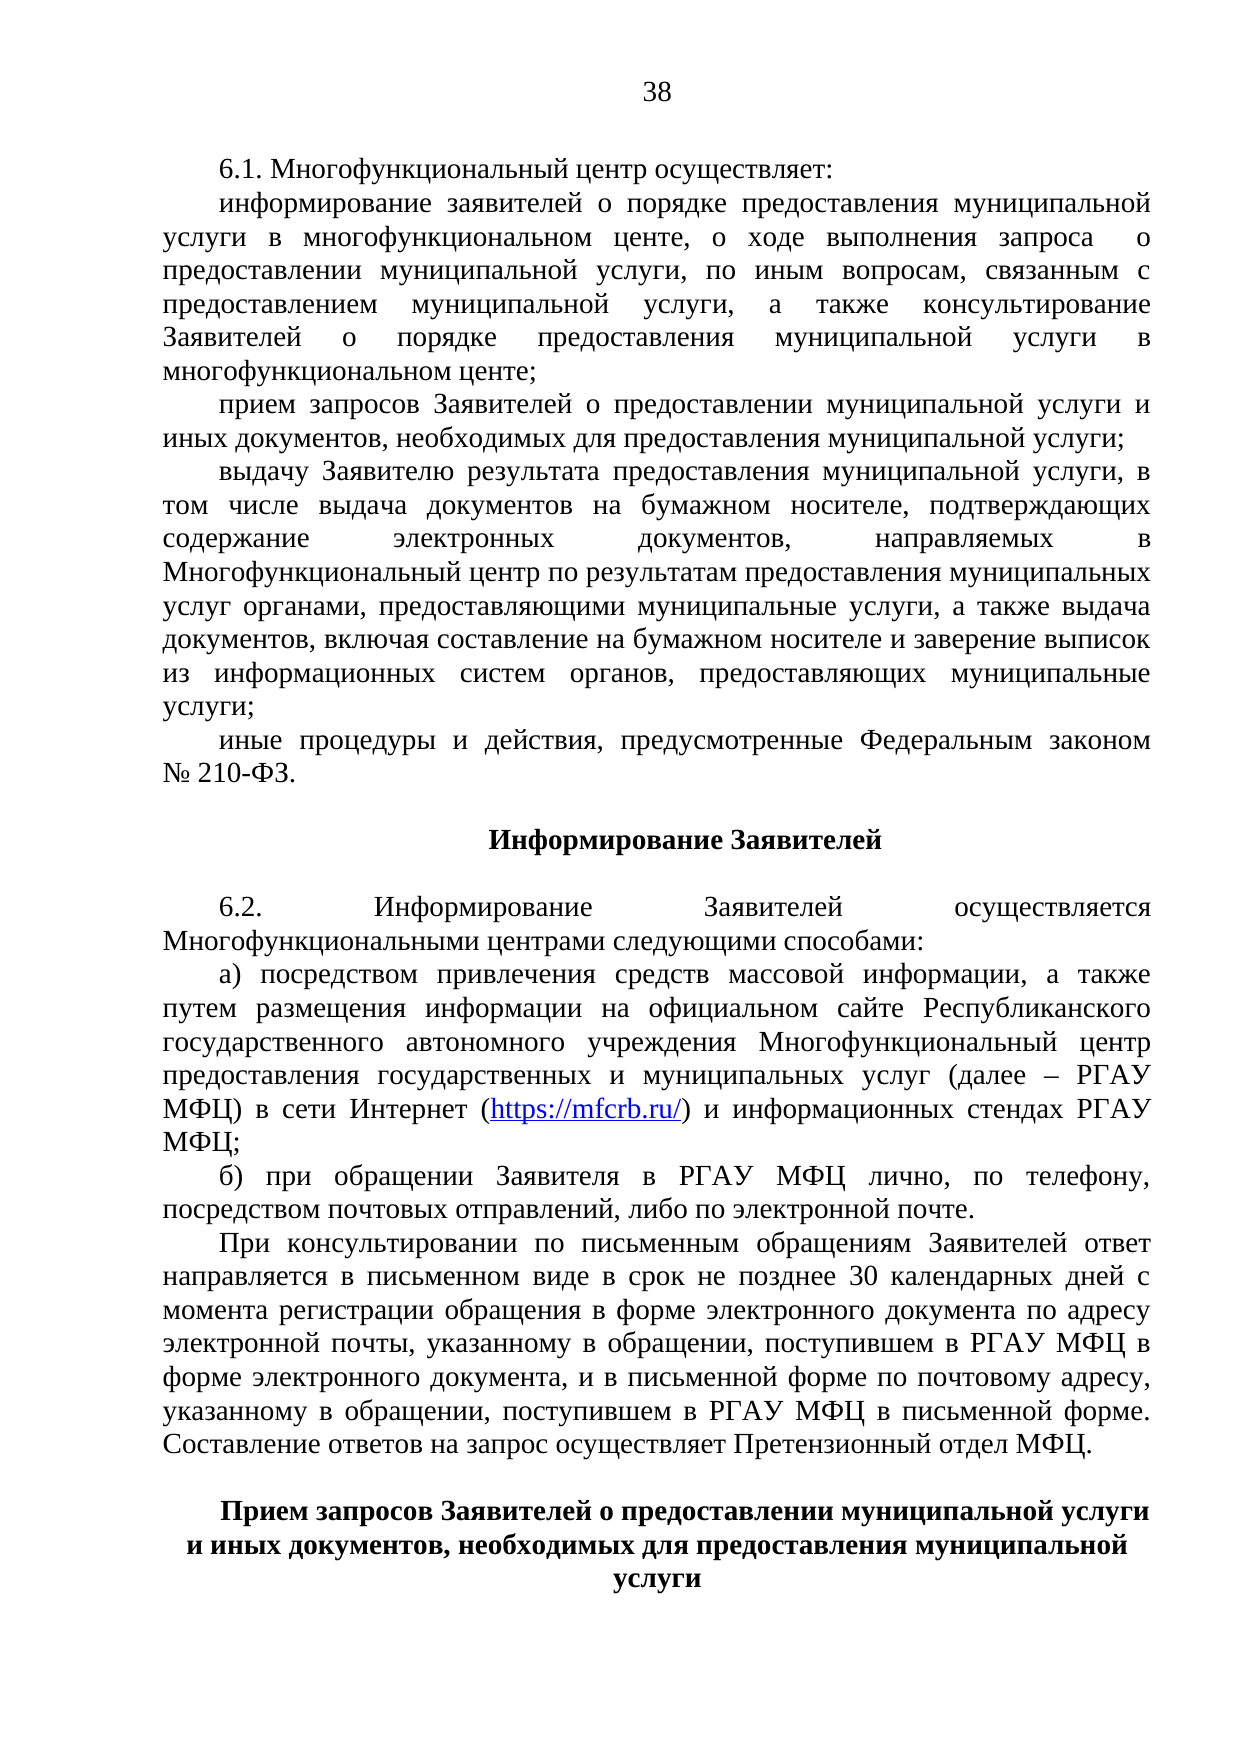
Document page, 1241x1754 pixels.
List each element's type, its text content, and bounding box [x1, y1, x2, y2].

text 6.1. Многофункциональный центр осуществляет: [162, 152, 1152, 185]
text 6.2. Информирование Заявителей осуществляется Многофункциональными центрами следующими способами: [162, 889, 1152, 957]
text Информирование Заявителей [162, 822, 1152, 856]
text б) при обращении Заявителя в РГАУ МФЦ лично, по телефону, посредством почтовых отправлений, либо по электронной почте. [162, 1158, 1152, 1225]
text При консультировании по письменным обращениям Заявителей ответ направляется в письменном виде в срок не позднее 30 календарных дней с момента регистрации обращения в форме электронного документа по адресу электронной почты, указанному в обращении, поступившем в РГАУ МФЦ в форме электронного документа, и в письменной форме по почтовому адресу, указанному в обращении, поступившем в РГАУ МФЦ в письменной форме. Составление ответов на запрос осуществляет Претензионный отдел МФЦ. [162, 1225, 1152, 1460]
text Прием запросов Заявителей о предоставлении муниципальной услуги и иных документов, необходимых для предоставления муниципальной услуги [162, 1493, 1152, 1594]
text информирование заявителей о порядке предоставления муниципальной услуги в многофункциональном центе, о ходе выполнения запроса о предоставлении муниципальной услуги, по иным вопросам, связанным с предоставлением муниципальной услуги, а также консультирование Заявителей о порядке предоставления муниципальной услуги в многофункциональном центе; [162, 185, 1152, 386]
text а) посредством привлечения средств массовой информации, а также путем размещения информации на официальном сайте Республиканского государственного автономного учреждения Многофункциональный центр предоставления государственных и муниципальных услуг (далее – РГАУ МФЦ) в сети Интернет (https://mfcrb.ru/) и информационных стендах РГАУ МФЦ; [162, 957, 1152, 1158]
text иные процедуры и действия, предусмотренные Федеральным законом № 210-ФЗ. [162, 722, 1152, 789]
text выдачу Заявителю результата предоставления муниципальной услуги, в том числе выдача документов на бумажном носителе, подтверждающих содержание электронных документов, направляемых в Многофункциональный центр по результатам предоставления муниципальных услуг органами, предоставляющими муниципальные услуги, а также выдача документов, включая составление на бумажном носителе и заверение выписок из информационных систем органов, предоставляющих муниципальные услуги; [162, 453, 1152, 722]
text прием запросов Заявителей о предоставлении муниципальной услуги и иных документов, необходимых для предоставления муниципальной услуги; [162, 386, 1152, 453]
